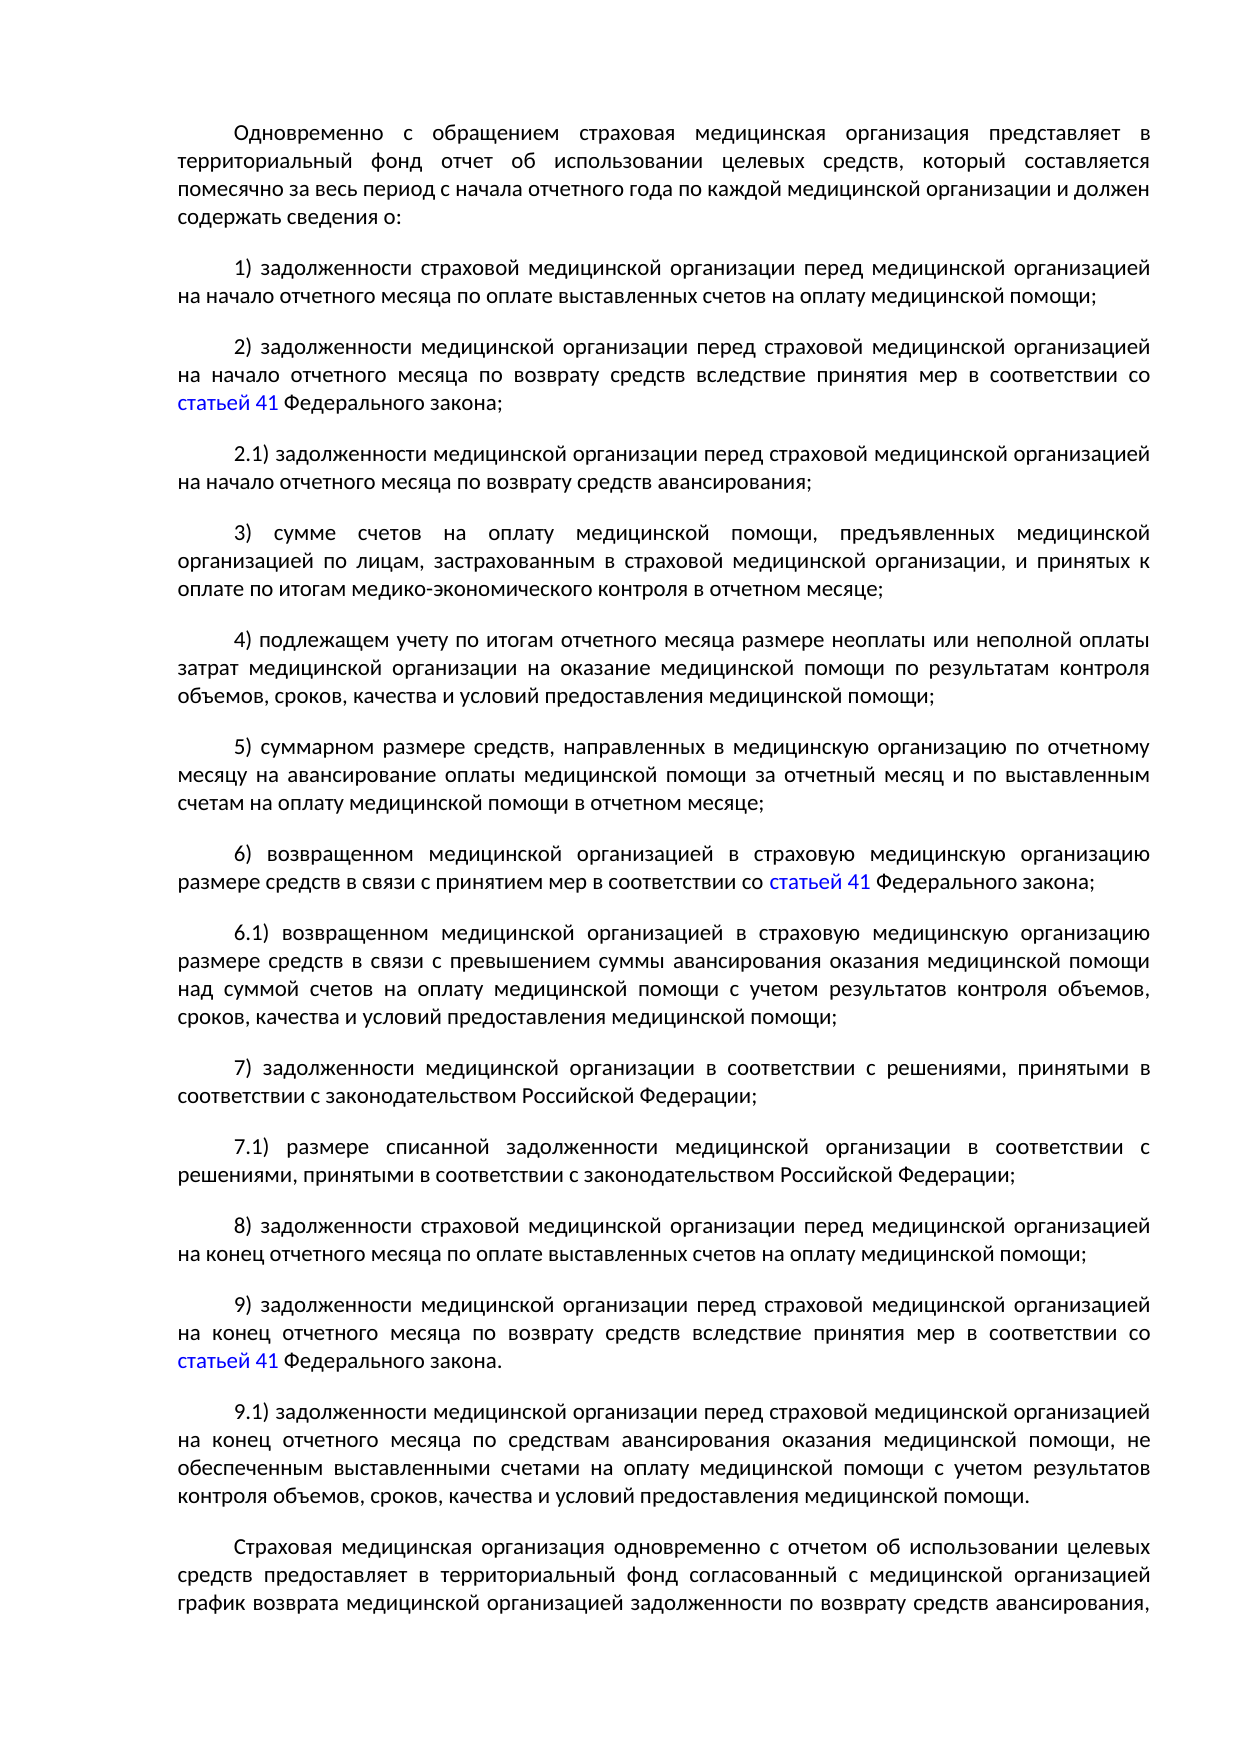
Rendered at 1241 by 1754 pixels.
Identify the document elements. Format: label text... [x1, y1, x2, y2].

text 1) задолженности страховой медицинской организации перед медицинской организацией на начало отчетного месяца по оплате выставленных счетов на оплату медицинской помощи; [177, 253, 1152, 309]
text 8) задолженности страховой медицинской организации перед медицинской организацией на конец отчетного месяца по оплате выставленных счетов на оплату медицинской помощи; [177, 1211, 1152, 1267]
text 4) подлежащем учету по итогам отчетного месяца размере неоплаты или неполной оплаты затрат медицинской организации на оказание медицинской помощи по результатам контроля объемов, сроков, качества и условий предоставления медицинской помощи; [177, 625, 1152, 709]
text 5) суммарном размере средств, направленных в медицинскую организацию по отчетному месяцу на авансирование оплаты медицинской помощи за отчетный месяц и по выставленным счетам на оплату медицинской помощи в отчетном месяце; [177, 732, 1152, 816]
text 7) задолженности медицинской организации в соответствии с решениями, принятыми в соответствии с законодательством Российской Федерации; [177, 1053, 1152, 1109]
text 3) сумме счетов на оплату медицинской помощи, предъявленных медицинской организацией по лицам, застрахованным в страховой медицинской организации, и принятых к оплате по итогам медико-экономического контроля в отчетном месяце; [177, 518, 1152, 602]
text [177, 1532, 1152, 1616]
text 7.1) размере списанной задолженности медицинской организации в соответствии с решениями, принятыми в соответствии с законодательством Российской Федерации; [177, 1132, 1152, 1188]
text 9.1) задолженности медицинской организации перед страховой медицинской организацией на конец отчетного месяца по средствам авансирования оказания медицинской помощи, не обеспеченным выставленными счетами на оплату медицинской помощи с учетом результатов контроля объемов, сроков, качества и условий предоставления медицинской помощи. [177, 1397, 1152, 1509]
text Одновременно с обращением страховая медицинская организация представляет в территориальный фонд отчет об использовании целевых средств, который составляется помесячно за весь период с начала отчетного года по каждой медицинской организации и должен содержать сведения о: [177, 118, 1152, 230]
text 2) задолженности медицинской организации перед страховой медицинской организацией на начало отчетного месяца по возврату средств вследствие принятия мер в соответствии со статьей 41 Федерального закона; [177, 332, 1152, 416]
text 9) задолженности медицинской организации перед страховой медицинской организацией на конец отчетного месяца по возврату средств вследствие принятия мер в соответствии со статьей 41 Федерального закона. [177, 1290, 1152, 1374]
text 2.1) задолженности медицинской организации перед страховой медицинской организацией на начало отчетного месяца по возврату средств авансирования; [177, 439, 1152, 495]
text 6) возвращенном медицинской организацией в страховую медицинскую организацию размере средств в связи с принятием мер в соответствии со статьей 41 Федерального закона; [177, 839, 1152, 895]
text 6.1) возвращенном медицинской организацией в страховую медицинскую организацию размере средств в связи с превышением суммы авансирования оказания медицинской помощи над суммой счетов на оплату медицинской помощи с учетом результатов контроля объемов, сроков, качества и условий предоставления медицинской помощи; [177, 918, 1152, 1030]
